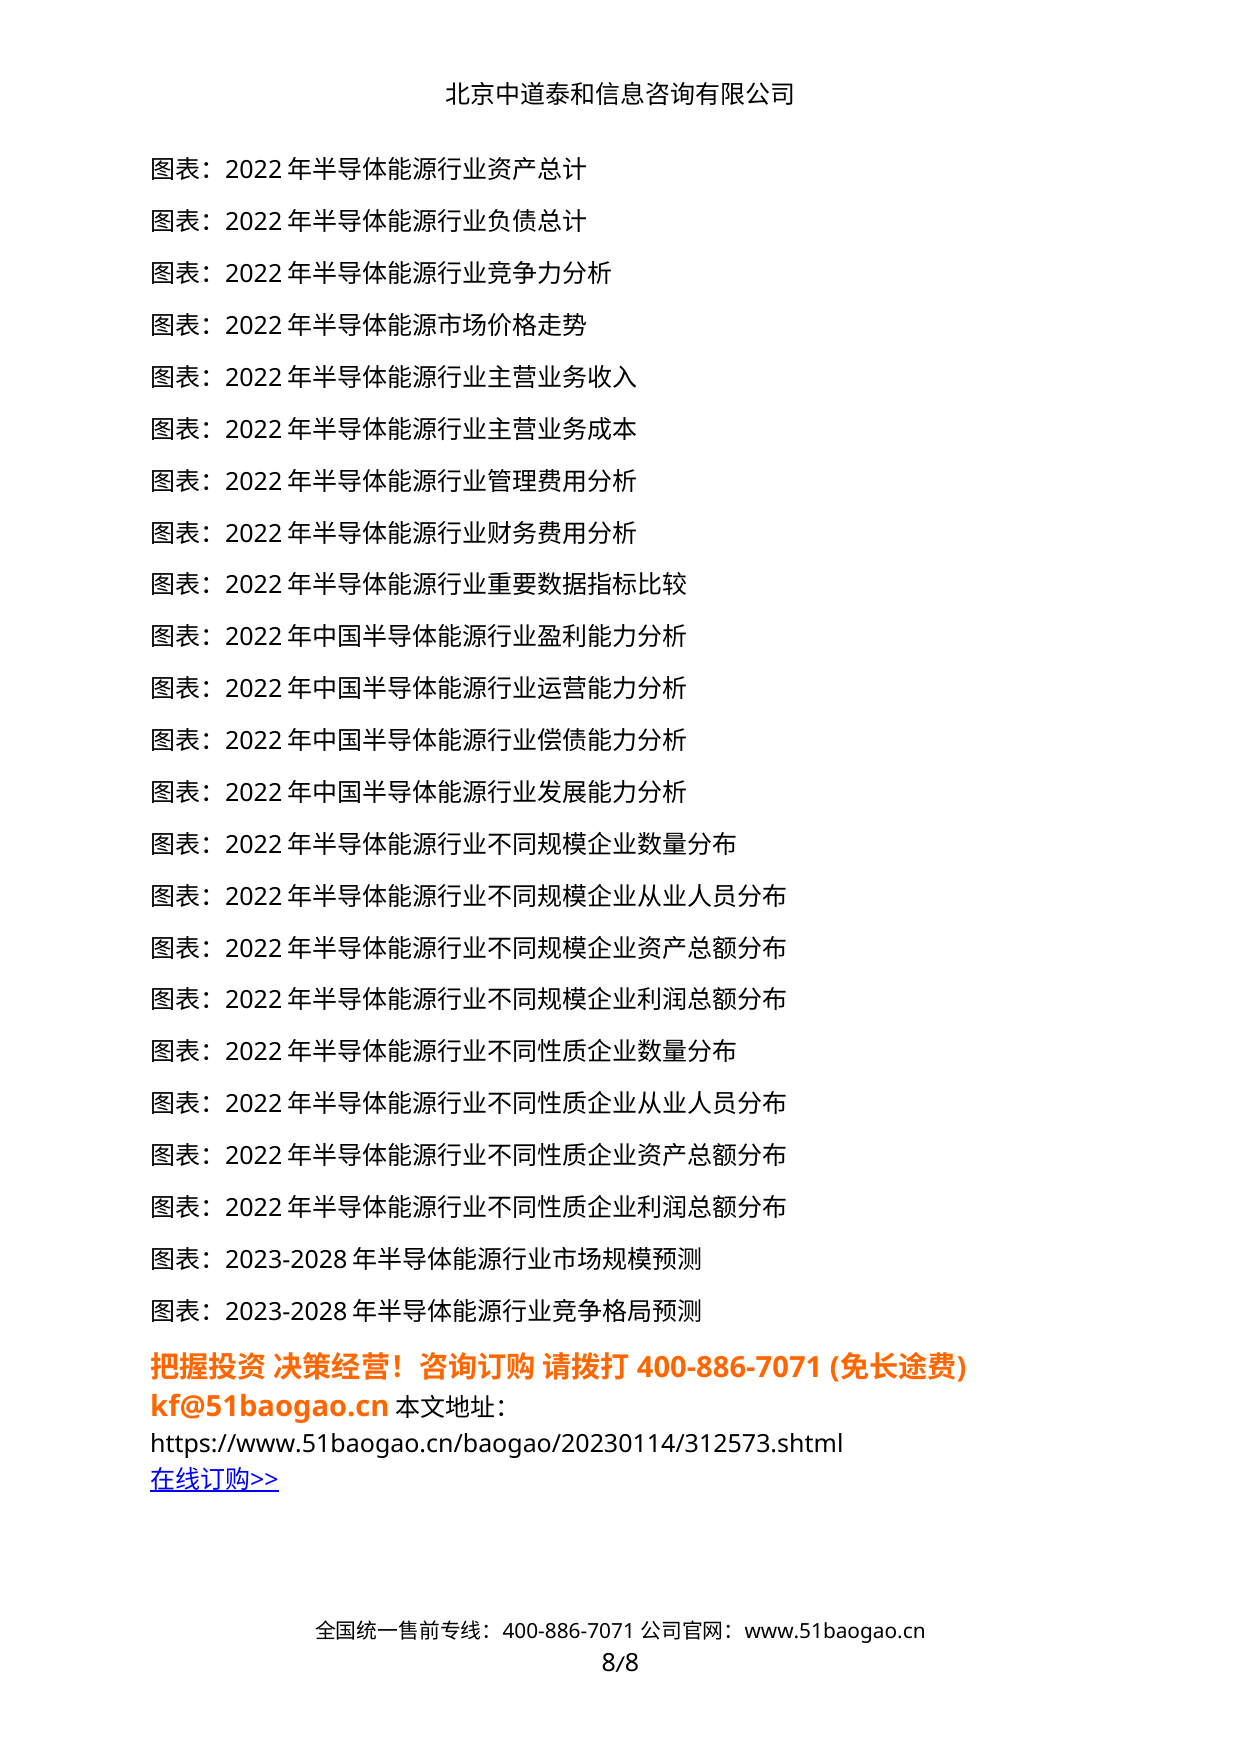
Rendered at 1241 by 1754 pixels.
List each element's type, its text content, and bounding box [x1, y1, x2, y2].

text 图表：2022年半导体能源行业不同规模企业数量分布 [150, 824, 1090, 861]
text 图表：2022年半导体能源行业资产总计 [150, 150, 1090, 186]
text 图表：2022年半导体能源行业竞争力分析 [150, 254, 1090, 290]
text 图表：2022年半导体能源行业主营业务收入 [150, 357, 1090, 394]
text 图表：2022年半导体能源行业不同规模企业从业人员分布 [150, 876, 1090, 912]
text 图表：2022年半导体能源行业不同性质企业数量分布 [150, 1032, 1090, 1068]
text 图表：2022年半导体能源行业不同规模企业资产总额分布 [150, 928, 1090, 964]
text 把握投资 决策经营！咨询订购 请拨打 400-886-7071 (免长途费) kf@51baogao.cn本文地址：https://www.51baogao.cn/baogao/20230114/312573.shtml [150, 1343, 1090, 1459]
text 图表：2022年中国半导体能源行业偿债能力分析 [150, 721, 1090, 757]
text 图表：2022年中国半导体能源行业运营能力分析 [150, 669, 1090, 705]
text 图表：2022年半导体能源行业管理费用分析 [150, 461, 1090, 497]
text 图表：2022年半导体能源行业重要数据指标比较 [150, 565, 1090, 601]
text 图表：2022年半导体能源市场价格走势 [150, 306, 1090, 342]
text 在线订购>> [150, 1459, 1090, 1496]
text 图表：2023-2028年半导体能源行业竞争格局预测 [150, 1291, 1090, 1327]
text 图表：2022年半导体能源行业不同性质企业从业人员分布 [150, 1084, 1090, 1120]
text 图表：2022年半导体能源行业负债总计 [150, 202, 1090, 238]
text 图表：2023-2028年半导体能源行业市场规模预测 [150, 1239, 1090, 1276]
text 图表：2022年中国半导体能源行业盈利能力分析 [150, 617, 1090, 653]
text 图表：2022年半导体能源行业财务费用分析 [150, 513, 1090, 549]
text 图表：2022年半导体能源行业主营业务成本 [150, 409, 1090, 446]
text 图表：2022年中国半导体能源行业发展能力分析 [150, 772, 1090, 809]
text 图表：2022年半导体能源行业不同性质企业利润总额分布 [150, 1187, 1090, 1224]
text 图表：2022年半导体能源行业不同性质企业资产总额分布 [150, 1136, 1090, 1172]
text 图表：2022年半导体能源行业不同规模企业利润总额分布 [150, 980, 1090, 1016]
